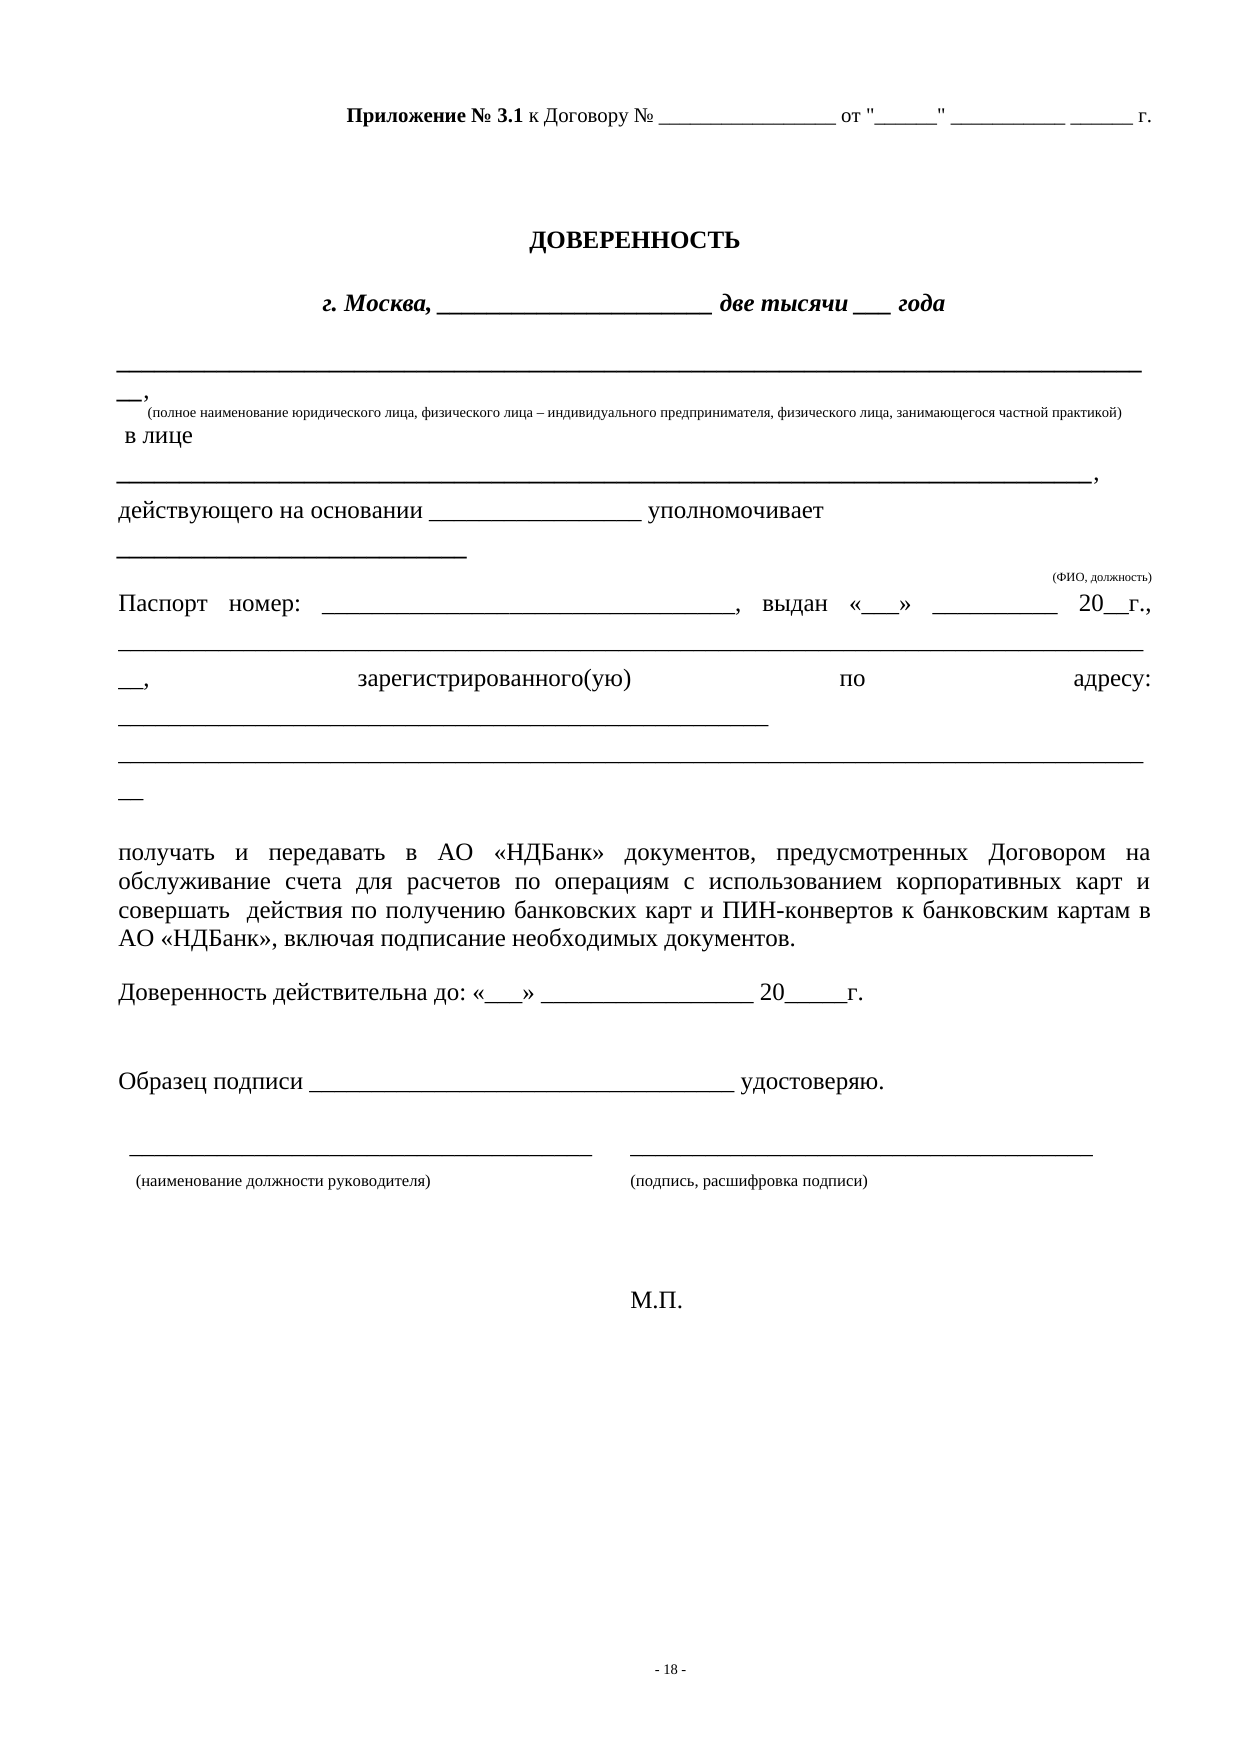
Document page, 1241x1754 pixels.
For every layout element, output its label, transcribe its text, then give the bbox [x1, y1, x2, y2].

table_header _____________________________________ (наименование должности руководителя) [118, 1130, 619, 1326]
text г. Москва, ______________________ две тысячи ___ года [118, 288, 1152, 317]
subtitle Приложение № 3.1 к Договору № _________________ от "______" ___________ ______ г. [118, 103, 1152, 127]
subtitle ДОВЕРЕННОСТЬ [118, 225, 1152, 253]
text (ФИО, должность) [118, 569, 1152, 584]
text ____________________________________________________________________________________ [118, 737, 1152, 803]
table_header _____________________________________ (подпись, расшифровка подписи) М.П. [619, 1130, 1120, 1326]
subtitle Образец подписи __________________________________ удостоверяю. [118, 1066, 1152, 1095]
text Паспорт номер: _________________________________, выдан «___» __________ 20__г., ____________________________________________________________________________________, зарегистрированного(ую) по адресу: ____________________________________________________ [118, 588, 1152, 729]
text получать и передавать в АО «НДБанк» документов, предусмотренных Договором на обслуживание счета для расчетов по операциям с использованием корпоративных карт и совершать действия по получению банковских карт и ПИН-конвертов к банковским картам в АО «НДБанк», включая подписание необходимых документов. [118, 837, 1152, 952]
text в лице ______________________________________________________________________________, действующего на основании _________________ уполномочивает ____________________________ [118, 420, 1152, 561]
text ____________________________________________________________________________________, [118, 346, 1152, 403]
text (полное наименование юридического лица, физического лица – индивидуального предпринимателя, физического лица, занимающегося частной практикой) [118, 403, 1152, 420]
subtitle Доверенность действительна до: «___» _________________ 20_____г. [118, 977, 1152, 1006]
